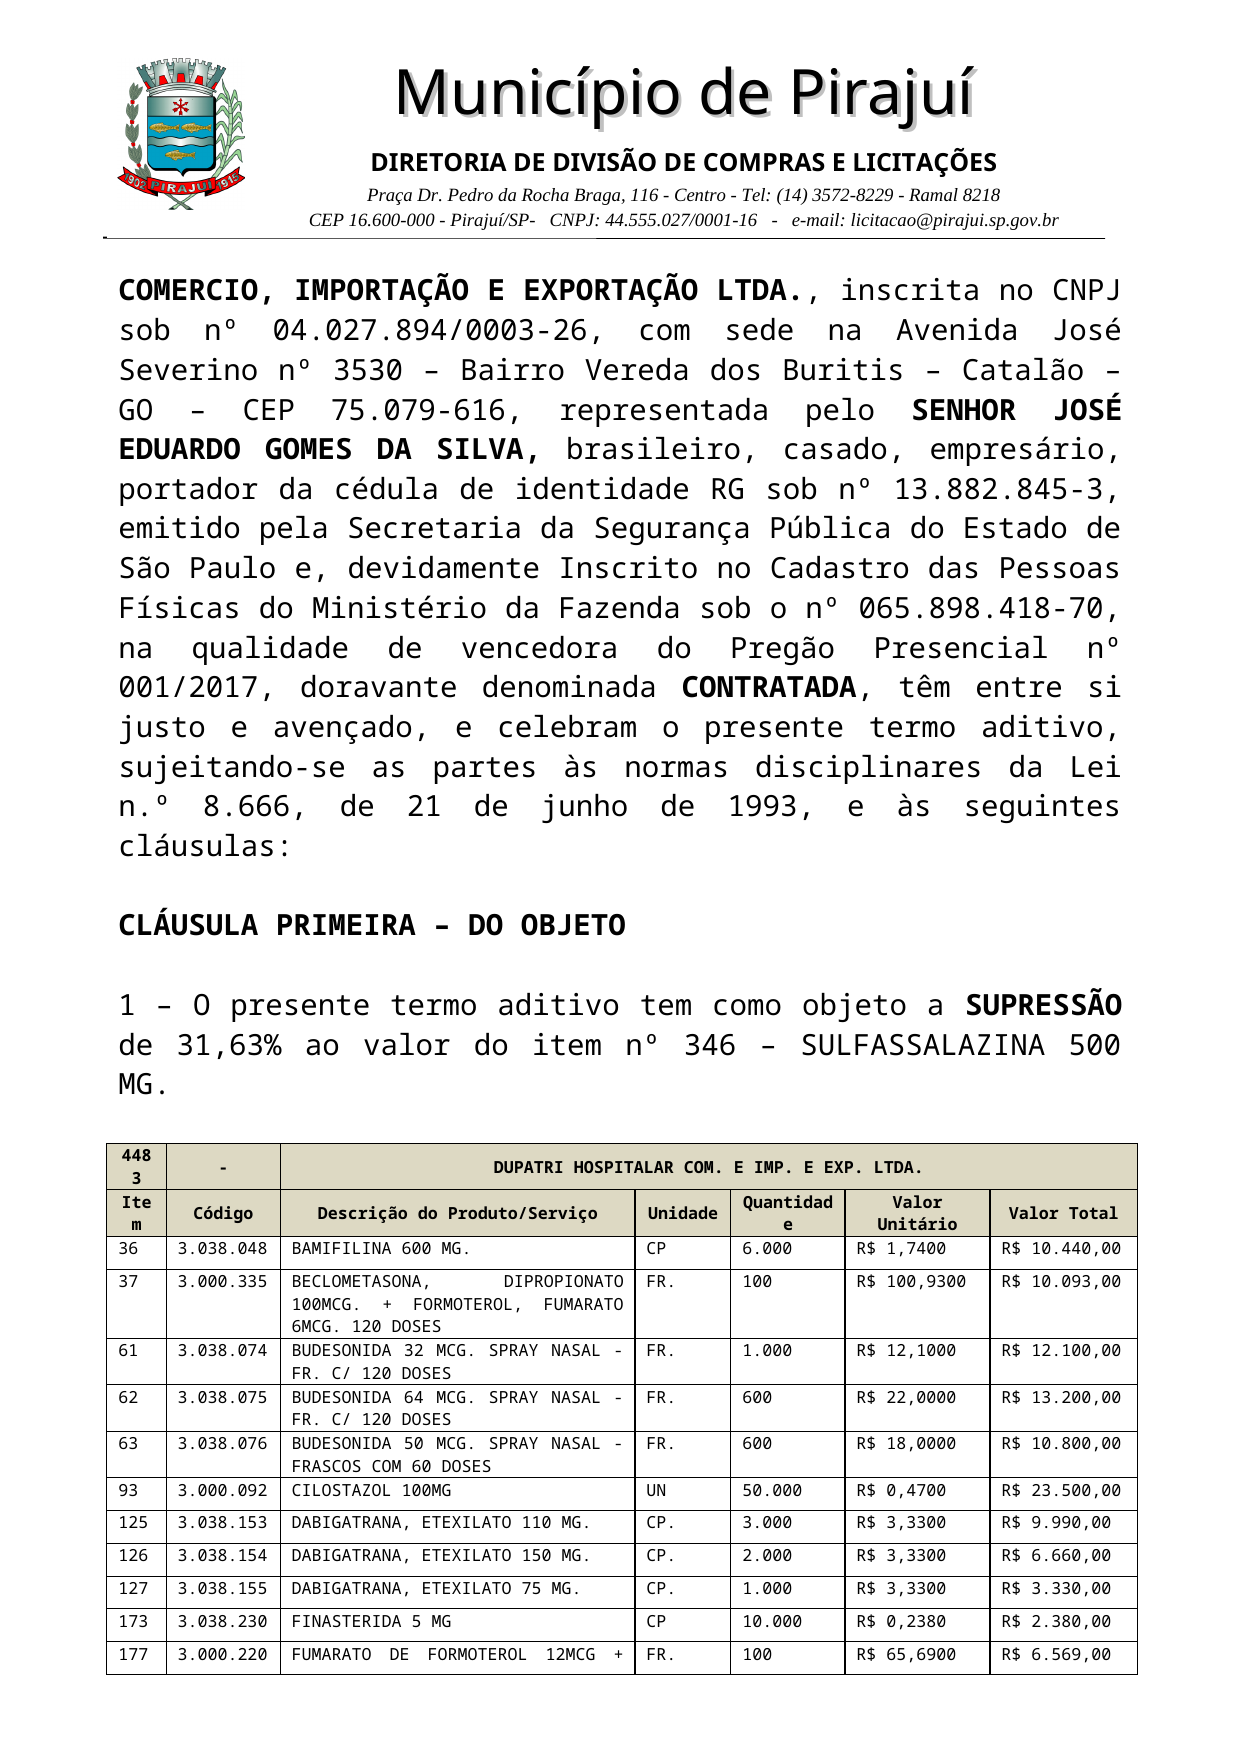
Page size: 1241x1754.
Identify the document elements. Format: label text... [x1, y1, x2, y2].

table_cell FR. [636, 1642, 730, 1674]
table_cell 126 [107, 1544, 166, 1576]
table_cell Descrição do Produto/Serviço [281, 1190, 634, 1236]
table_cell R$ 18,0000 [846, 1432, 989, 1477]
table_cell DABIGATRANA, ETEXILATO 75 MG. [281, 1577, 634, 1608]
table_cell 3.038.075 [167, 1385, 280, 1431]
table_cell BAMIFILINA 600 MG. [281, 1237, 634, 1268]
table_cell 3.038.048 [167, 1237, 280, 1268]
text CLÁUSULA PRIMEIRA – DO OBJETO [118, 905, 1122, 944]
table_cell R$ 22,0000 [846, 1385, 989, 1431]
table_cell R$ 2.380,00 [991, 1609, 1137, 1641]
table_cell R$ 12,1000 [846, 1339, 989, 1384]
table_cell R$ 6.660,00 [991, 1544, 1137, 1576]
table_cell 600 [731, 1432, 844, 1477]
table_cell Unidade [636, 1190, 730, 1236]
table_cell 100 [731, 1642, 844, 1674]
table_cell 600 [731, 1385, 844, 1431]
table_cell 173 [107, 1609, 166, 1641]
table_cell 93 [107, 1478, 166, 1510]
table_cell BUDESONIDA 50 MCG. SPRAY NASAL - FRASCOS COM 60 DOSES [281, 1432, 634, 1477]
table_cell 6.000 [731, 1237, 844, 1268]
picture [117, 58, 245, 210]
table_header 4483 [107, 1144, 166, 1189]
table_header - [167, 1144, 280, 1189]
table_cell FR. [636, 1270, 730, 1338]
table_cell FINASTERIDA 5 MG [281, 1609, 634, 1641]
table_cell R$ 3,3300 [846, 1577, 989, 1608]
table_cell 62 [107, 1385, 166, 1431]
table_cell CP [636, 1609, 730, 1641]
table_cell DABIGATRANA, ETEXILATO 150 MG. [281, 1544, 634, 1576]
table_cell R$ 13.200,00 [991, 1385, 1137, 1431]
table_cell R$ 3,3300 [846, 1544, 989, 1576]
table_cell R$ 65,6900 [846, 1642, 989, 1674]
table_cell 37 [107, 1270, 166, 1338]
table_cell 61 [107, 1339, 166, 1384]
table_cell R$ 3.330,00 [991, 1577, 1137, 1608]
table_cell CP. [636, 1511, 730, 1543]
table_cell FR. [636, 1339, 730, 1384]
table_cell 2.000 [731, 1544, 844, 1576]
table_cell 63 [107, 1432, 166, 1477]
table_cell 3.038.076 [167, 1432, 280, 1477]
table_cell R$ 6.569,00 [991, 1642, 1137, 1674]
table_cell R$ 10.440,00 [991, 1237, 1137, 1268]
table_cell Item [107, 1190, 166, 1236]
table_cell BUDESONIDA 32 MCG. SPRAY NASAL - FR. C/ 120 DOSES [281, 1339, 634, 1384]
table_cell R$ 10.800,00 [991, 1432, 1137, 1477]
table_cell R$ 10.093,00 [991, 1270, 1137, 1338]
table_cell DABIGATRANA, ETEXILATO 110 MG. [281, 1511, 634, 1543]
table_cell FR. [636, 1432, 730, 1477]
table_cell R$ 23.500,00 [991, 1478, 1137, 1510]
table_cell 177 [107, 1642, 166, 1674]
table_cell Valor Total [991, 1190, 1137, 1236]
table_cell 1.000 [731, 1339, 844, 1384]
table_cell BUDESONIDA 64 MCG. SPRAY NASAL - FR. C/ 120 DOSES [281, 1385, 634, 1431]
table_cell R$ 100,9300 [846, 1270, 989, 1338]
table_cell 50.000 [731, 1478, 844, 1510]
table_cell R$ 9.990,00 [991, 1511, 1137, 1543]
table_cell CP. [636, 1577, 730, 1608]
table_cell R$ 1,7400 [846, 1237, 989, 1268]
table_cell 100 [731, 1270, 844, 1338]
table_cell 125 [107, 1511, 166, 1543]
table_cell 3.000 [731, 1511, 844, 1543]
table_cell 3.000.335 [167, 1270, 280, 1338]
table_cell R$ 3,3300 [846, 1511, 989, 1543]
table_cell 3.038.155 [167, 1577, 280, 1608]
table_cell R$ 12.100,00 [991, 1339, 1137, 1384]
table_cell 3.000.092 [167, 1478, 280, 1510]
table_cell 3.038.230 [167, 1609, 280, 1641]
table_cell BECLOMETASONA, DIPROPIONATO 100MCG. + FORMOTEROL, FUMARATO 6MCG. 120 DOSES [281, 1270, 634, 1338]
table_cell CP [636, 1237, 730, 1268]
table_header DUPATRI HOSPITALAR COM. E IMP. E EXP. LTDA. [281, 1144, 1137, 1189]
text 1 – O presente termo aditivo tem como objeto a SUPRESSÃO de 31,63% ao valor do item nº 346 – SULFASSALAZINA 500 MG. [118, 984, 1122, 1103]
table_cell FUMARATO DE FORMOTEROL 12MCG + BUDESONIDA 400MCG. PÓ INALATÓRIO FRASCO C/ 60 DOSES + INALADOR [281, 1642, 634, 1674]
table_cell CILOSTAZOL 100MG [281, 1478, 634, 1510]
table_cell 10.000 [731, 1609, 844, 1641]
table_cell Valor Unitário [846, 1190, 989, 1236]
table_cell Quantidade [731, 1190, 844, 1236]
table_cell 127 [107, 1577, 166, 1608]
table_cell Código [167, 1190, 280, 1236]
table_cell UN [636, 1478, 730, 1510]
table_cell 3.000.220 [167, 1642, 280, 1674]
table_cell R$ 0,2380 [846, 1609, 989, 1641]
table_cell 1.000 [731, 1577, 844, 1608]
table_cell 3.038.074 [167, 1339, 280, 1384]
table_cell FR. [636, 1385, 730, 1431]
table_cell 36 [107, 1237, 166, 1268]
table_cell 3.038.153 [167, 1511, 280, 1543]
table_cell 3.038.154 [167, 1544, 280, 1576]
table_cell CP. [636, 1544, 730, 1576]
table_cell R$ 0,4700 [846, 1478, 989, 1510]
